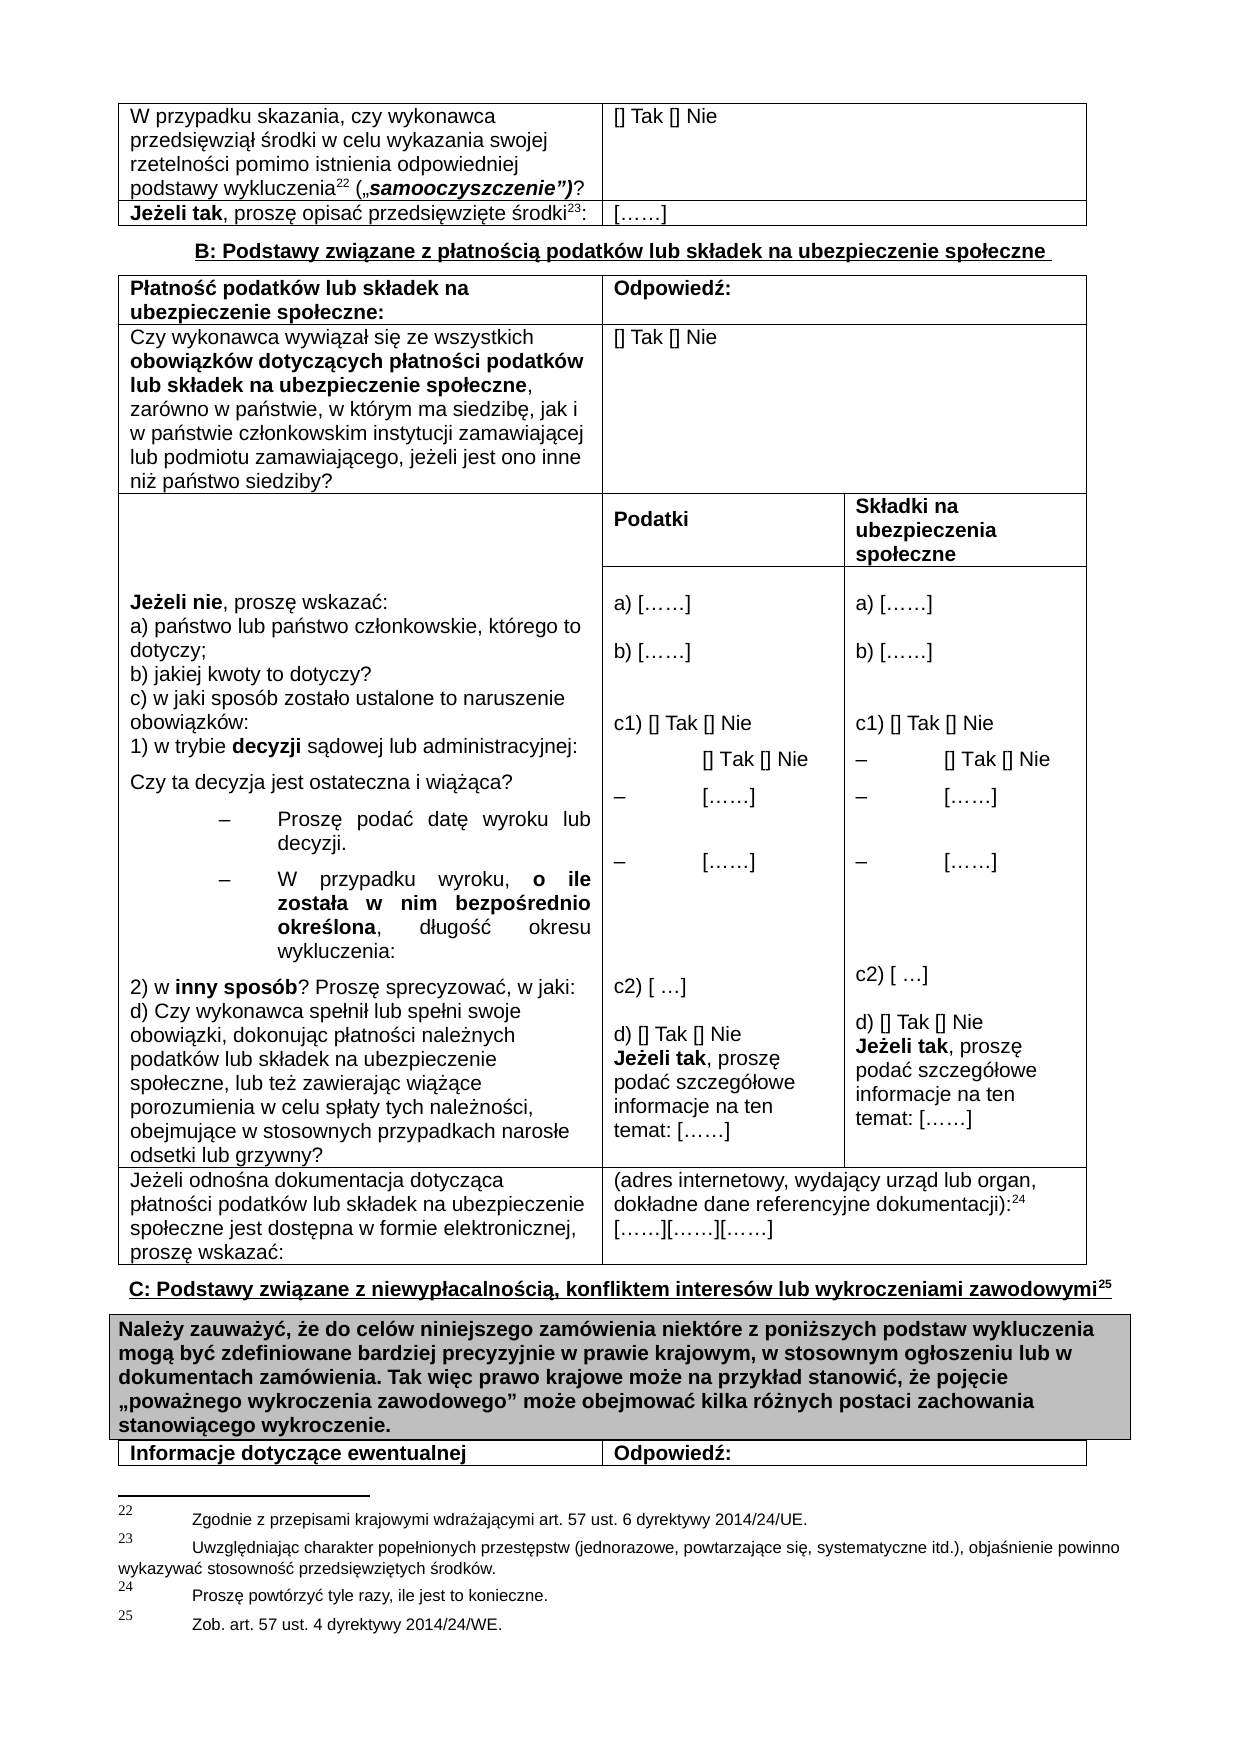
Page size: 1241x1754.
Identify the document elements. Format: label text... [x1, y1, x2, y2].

table_cell [……] [603, 201, 1086, 225]
table_cell [] Tak [] Nie [603, 325, 1086, 493]
text C: Podstawy związane z niewypłacalnością, konfliktem interesów lub wykroczeniami zawodowymi [118, 1277, 1122, 1301]
table_cell (adres internetowy, wydający urząd lub organ, dokładne dane referencyjne dokumentacji): [……][……][……] [603, 1168, 1086, 1264]
table_cell Czy wykonawca wywiązał się ze wszystkich obowiązków dotyczących płatności podatków lub składek na ubezpieczenie społeczne, zarówno w państwie, w którym ma siedzibę, jak i w państwie członkowskim instytucji zamawiającej lub podmiotu zamawiającego, jeżeli jest ono inne niż państwo siedziby? [119, 325, 602, 493]
table_cell a) [……] b) [……] c1) [] Tak [] Nie [] Tak [] Nie [……] [……] c2) [ …] d) [] Tak [] Nie Jeżeli tak, proszę podać szczegółowe informacje na ten temat: [……] [603, 567, 844, 1167]
table_cell [] Tak [] Nie [603, 104, 1086, 200]
table_header Płatność podatków lub składek na ubezpieczenie społeczne: [119, 276, 602, 324]
table_cell Jeżeli odnośna dokumentacja dotycząca płatności podatków lub składek na ubezpieczenie społeczne jest dostępna w formie elektronicznej, proszę wskazać: [119, 1168, 602, 1264]
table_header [119, 1441, 602, 1465]
table_cell Jeżeli nie, proszę wskazać: a) państwo lub państwo członkowskie, którego to dotyczy; b) jakiej kwoty to dotyczy? c) w jaki sposób zostało ustalone to naruszenie obowiązków: 1) w trybie decyzji sądowej lub administracyjnej: Czy ta decyzja jest ostateczna i wiążąca? Proszę podać datę wyroku lub decyzji. W przypadku wyroku, o ile została w nim bezpośrednio określona, długość okresu wykluczenia: 2) w inny sposób? Proszę sprecyzować, w jaki: d) Czy wykonawca spełnił lub spełni swoje obowiązki, dokonując płatności należnych podatków lub składek na ubezpieczenie społeczne, lub też zawierając wiążące porozumienia w celu spłaty tych należności, obejmujące w stosownych przypadkach narosłe odsetki lub grzywny? [119, 494, 602, 1167]
table_header Odpowiedź: [603, 1441, 1086, 1465]
table_cell Jeżeli tak, proszę opisać przedsięwzięte środki: [119, 201, 602, 225]
table_cell W przypadku skazania, czy wykonawca przedsięwziął środki w celu wykazania swojej rzetelności pomimo istnienia odpowiedniej podstawy wykluczenia („samooczyszczenie”)? [119, 104, 602, 200]
table_cell Składki na ubezpieczenia społeczne [845, 494, 1086, 566]
table_header Odpowiedź: [603, 276, 1086, 324]
text Należy zauważyć, że do celów niniejszego zamówienia niektóre z poniższych podstaw wykluczenia mogą być zdefiniowane bardziej precyzyjnie w prawie krajowym, w stosownym ogłoszeniu lub w dokumentach zamówienia. Tak więc prawo krajowe może na przykład stanowić, że pojęcie „poważnego wykroczenia zawodowego” może obejmować kilka różnych postaci zachowania stanowiącego wykroczenie. [110, 1315, 1130, 1439]
table_cell a) [……] b) [……] c1) [] Tak [] Nie [] Tak [] Nie [……] [……] c2) [ …] d) [] Tak [] Nie Jeżeli tak, proszę podać szczegółowe informacje na ten temat: [……] [845, 567, 1086, 1167]
text B: Podstawy związane z płatnością podatków lub składek na ubezpieczenie społeczne [118, 239, 1122, 263]
table_cell Podatki [603, 494, 844, 566]
